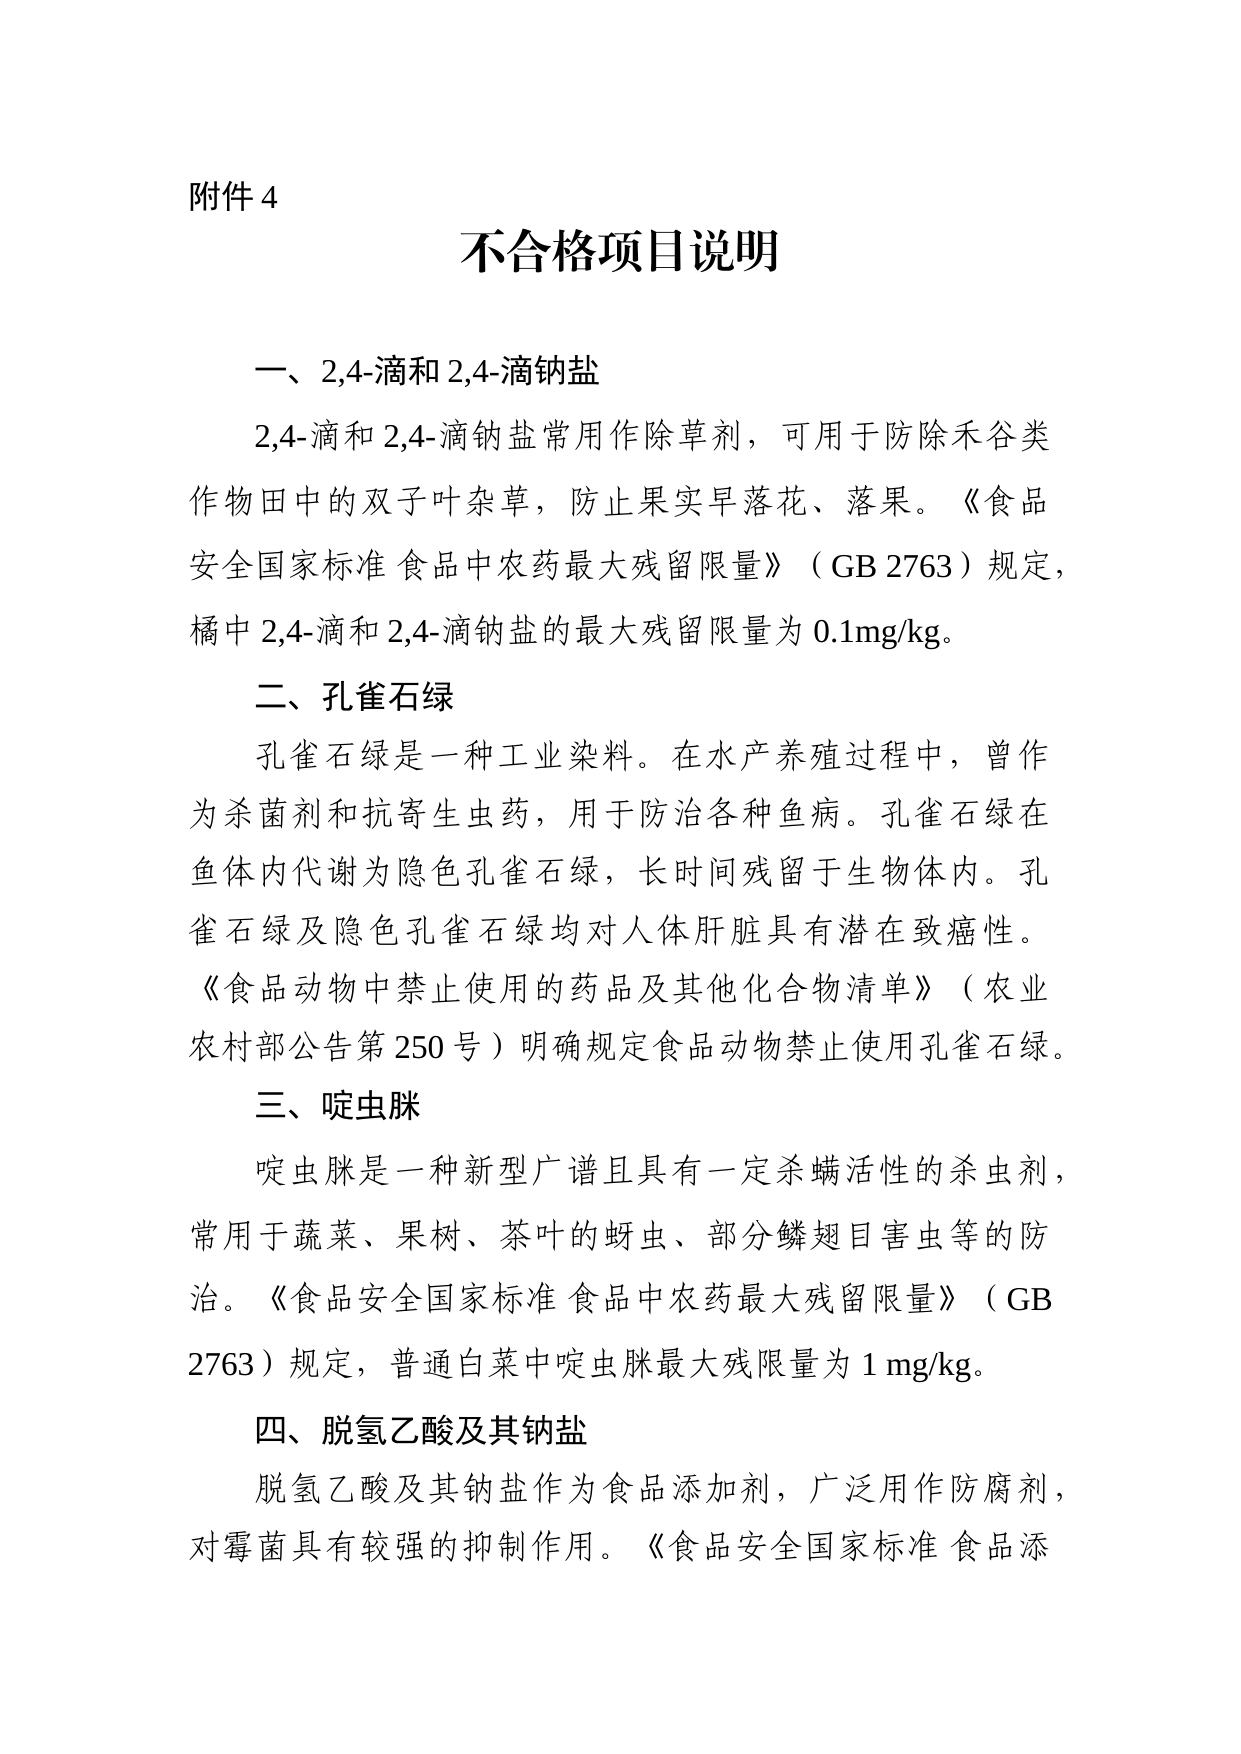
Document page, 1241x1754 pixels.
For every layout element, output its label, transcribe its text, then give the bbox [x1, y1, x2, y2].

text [187, 1454, 1053, 1570]
text 不合格项目说明 [187, 220, 1053, 279]
list 脱氢乙酸及其钠盐 [187, 1395, 1053, 1454]
list 啶虫脒 [187, 1070, 1053, 1135]
text 附件4 [187, 162, 1053, 220]
text 2,4-滴和2,4-滴钠盐常用作除草剂，可用于防除禾谷类作物田中的双子叶杂草，防止果实早落花、落果。《食品安全国家标准 食品中农药最大残留限量》（GB 2763）规定，橘中2,4-滴和2,4-滴钠盐的最大残留限量为0.1mg/kg。 [187, 402, 1053, 662]
text 孔雀石绿是一种工业染料。在水产养殖过程中，曾作为杀菌剂和抗寄生虫药，用于防治各种鱼病。孔雀石绿在鱼体内代谢为隐色孔雀石绿，长时间残留于生物体内。孔雀石绿及隐色孔雀石绿均对人体肝脏具有潜在致癌性。《食品动物中禁止使用的药品及其他化合物清单》（农业农村部公告第250号）明确规定食品动物禁止使用孔雀石绿。 [187, 720, 1053, 1070]
list 2,4-滴和2,4-滴钠盐 [187, 337, 1053, 402]
list 孔雀石绿 [187, 662, 1053, 720]
text 啶虫脒是一种新型广谱且具有一定杀螨活性的杀虫剂，常用于蔬菜、果树、茶叶的蚜虫、部分鳞翅目害虫等的防治。《食品安全国家标准 食品中农药最大残留限量》（GB 2763）规定，普通白菜中啶虫脒最大残限量为1 mg/kg。 [187, 1135, 1053, 1395]
